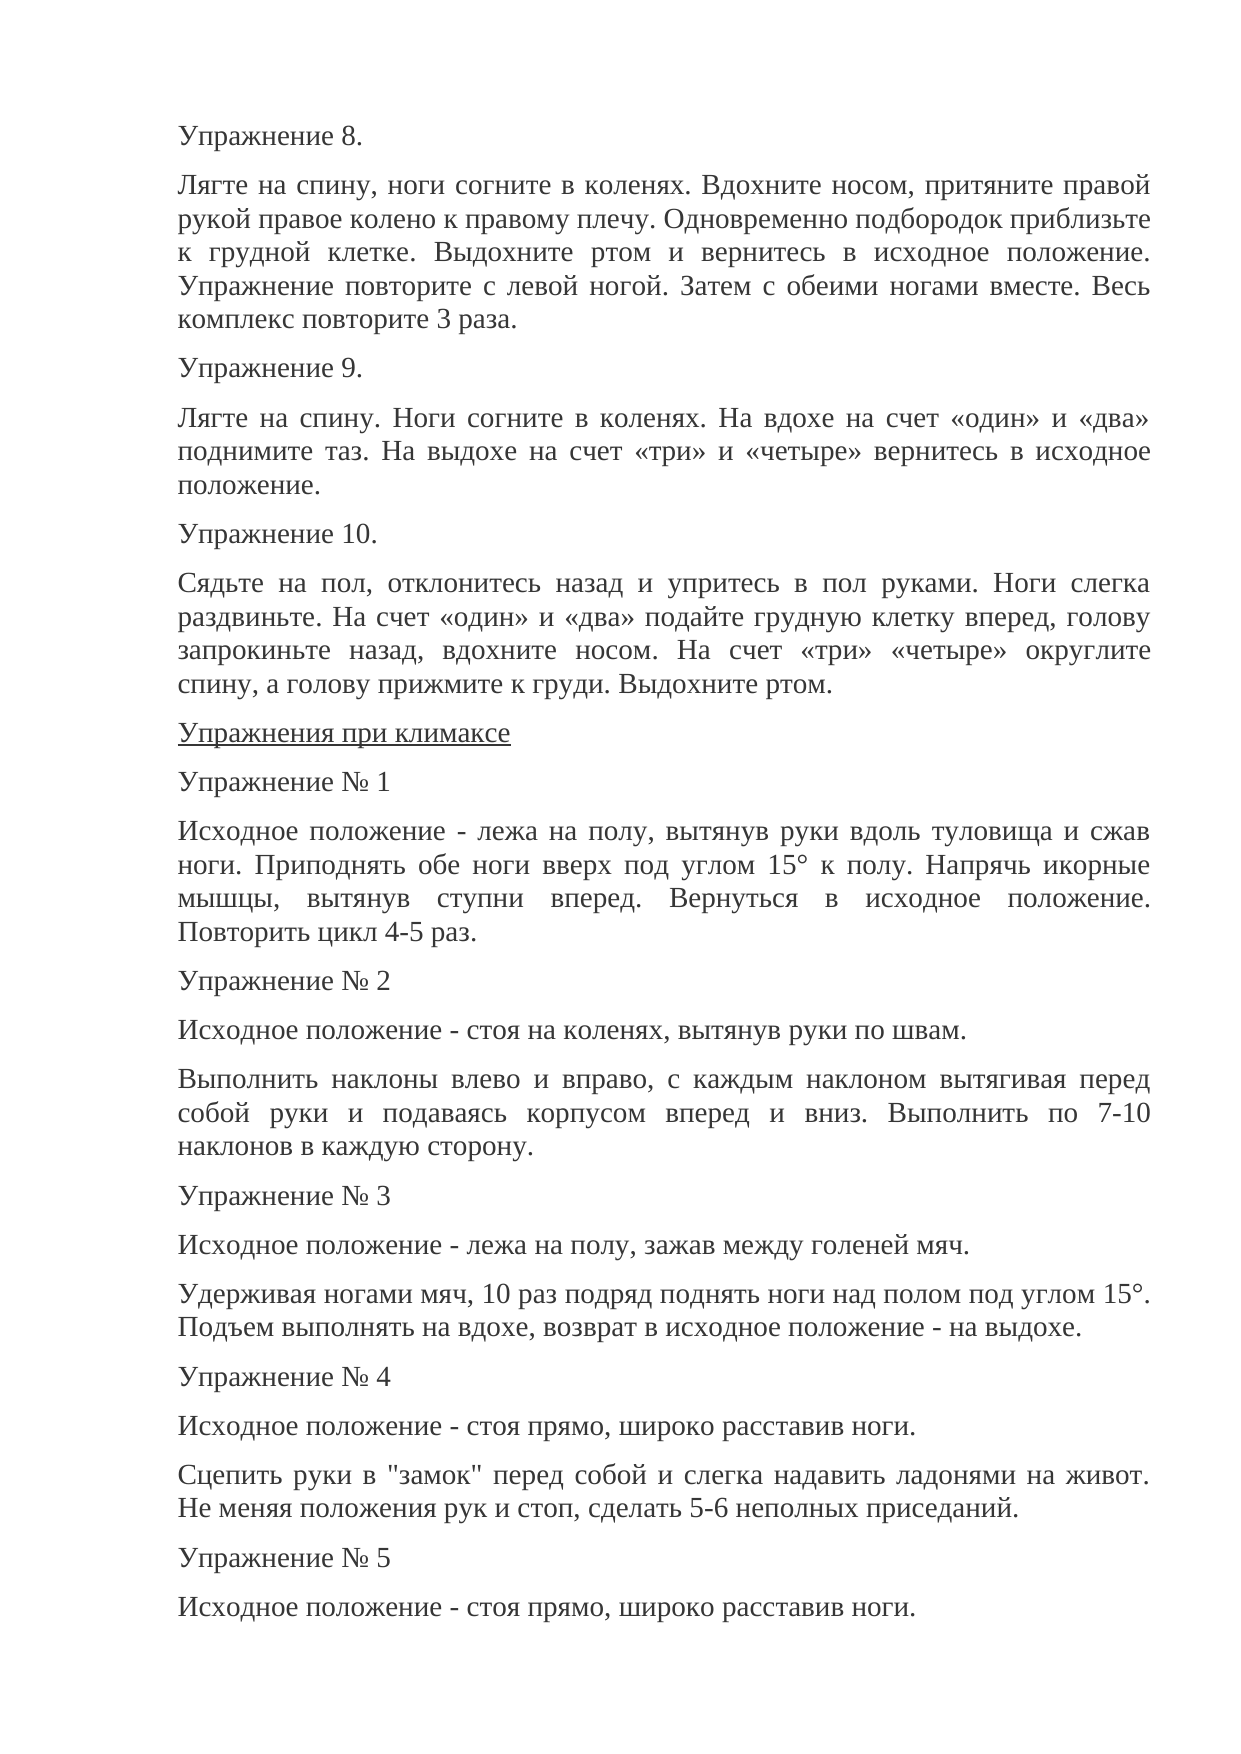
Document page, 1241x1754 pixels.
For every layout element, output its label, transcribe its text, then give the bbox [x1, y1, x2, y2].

text Упражнение 8. [177, 118, 1152, 152]
text Упражнение № 1 [177, 764, 1152, 798]
text Исходное положение - стоя прямо, широко расставив ноги. [177, 1408, 1152, 1441]
text Выполнить наклоны влево и вправо, с каждым наклоном вытягивая перед собой руки и подаваясь корпусом вперед и вниз. Выполнить по 7-10 наклонов в каждую сторону. [177, 1061, 1152, 1162]
text Лягте на спину, ноги согните в коленях. Вдохните носом, притяните правой рукой правое колено к правому плечу. Одновременно подбородок приблизьте к грудной клетке. Выдохните ртом и вернитесь в исходное положение. Упражнение повторите с левой ногой. Затем с обеими ногами вместе. Весь комплекс повторите 3 раза. [177, 167, 1152, 335]
text Упражнение № 2 [177, 963, 1152, 997]
text Исходное положение - стоя прямо, широко расставив ноги. [177, 1589, 1152, 1622]
text Лягте на спину. Ноги согните в коленях. На вдохе на счет «один» и «два» поднимите таз. На выдохе на счет «три» и «четыре» вернитесь в исходное положение. [177, 400, 1152, 500]
text Упражнение 10. [177, 516, 1152, 549]
text Упражнение № 4 [177, 1359, 1152, 1392]
text Исходное положение - лежа на полу, вытянув руки вдоль туловища и сжав ноги. Приподнять обе ноги вверх под углом 15° к полу. Напрячь икорные мышцы, вытянув ступни вперед. Вернуться в исходное положение. Повторить цикл 4-5 раз. [177, 813, 1152, 947]
text Сядьте на пол, отклонитесь назад и упритесь в пол руками. Ноги слегка раздвиньте. На счет «один» и «два» подайте грудную клетку вперед, голову запрокиньте назад, вдохните носом. На счет «три» «четыре» округлите спину, а голову прижмите к груди. Выдохните ртом. [177, 565, 1152, 699]
text Сцепить руки в "замок" перед собой и слегка надавить ладонями на живот. Не меняя положения рук и стоп, сделать 5-6 неполных приседаний. [177, 1457, 1152, 1524]
text Упражнения при климаксе [177, 715, 1152, 748]
text Упражнение № 5 [177, 1540, 1152, 1573]
text Исходное положение - стоя на коленях, вытянув руки по швам. [177, 1012, 1152, 1046]
text Удерживая ногами мяч, 10 раз подряд поднять ноги над полом под углом 15°. Подъем выполнять на вдохе, возврат в исходное положение - на выдохе. [177, 1276, 1152, 1343]
text Исходное положение - лежа на полу, зажав между голеней мяч. [177, 1227, 1152, 1260]
text Упражнение 9. [177, 351, 1152, 384]
text Упражнение № 3 [177, 1178, 1152, 1211]
